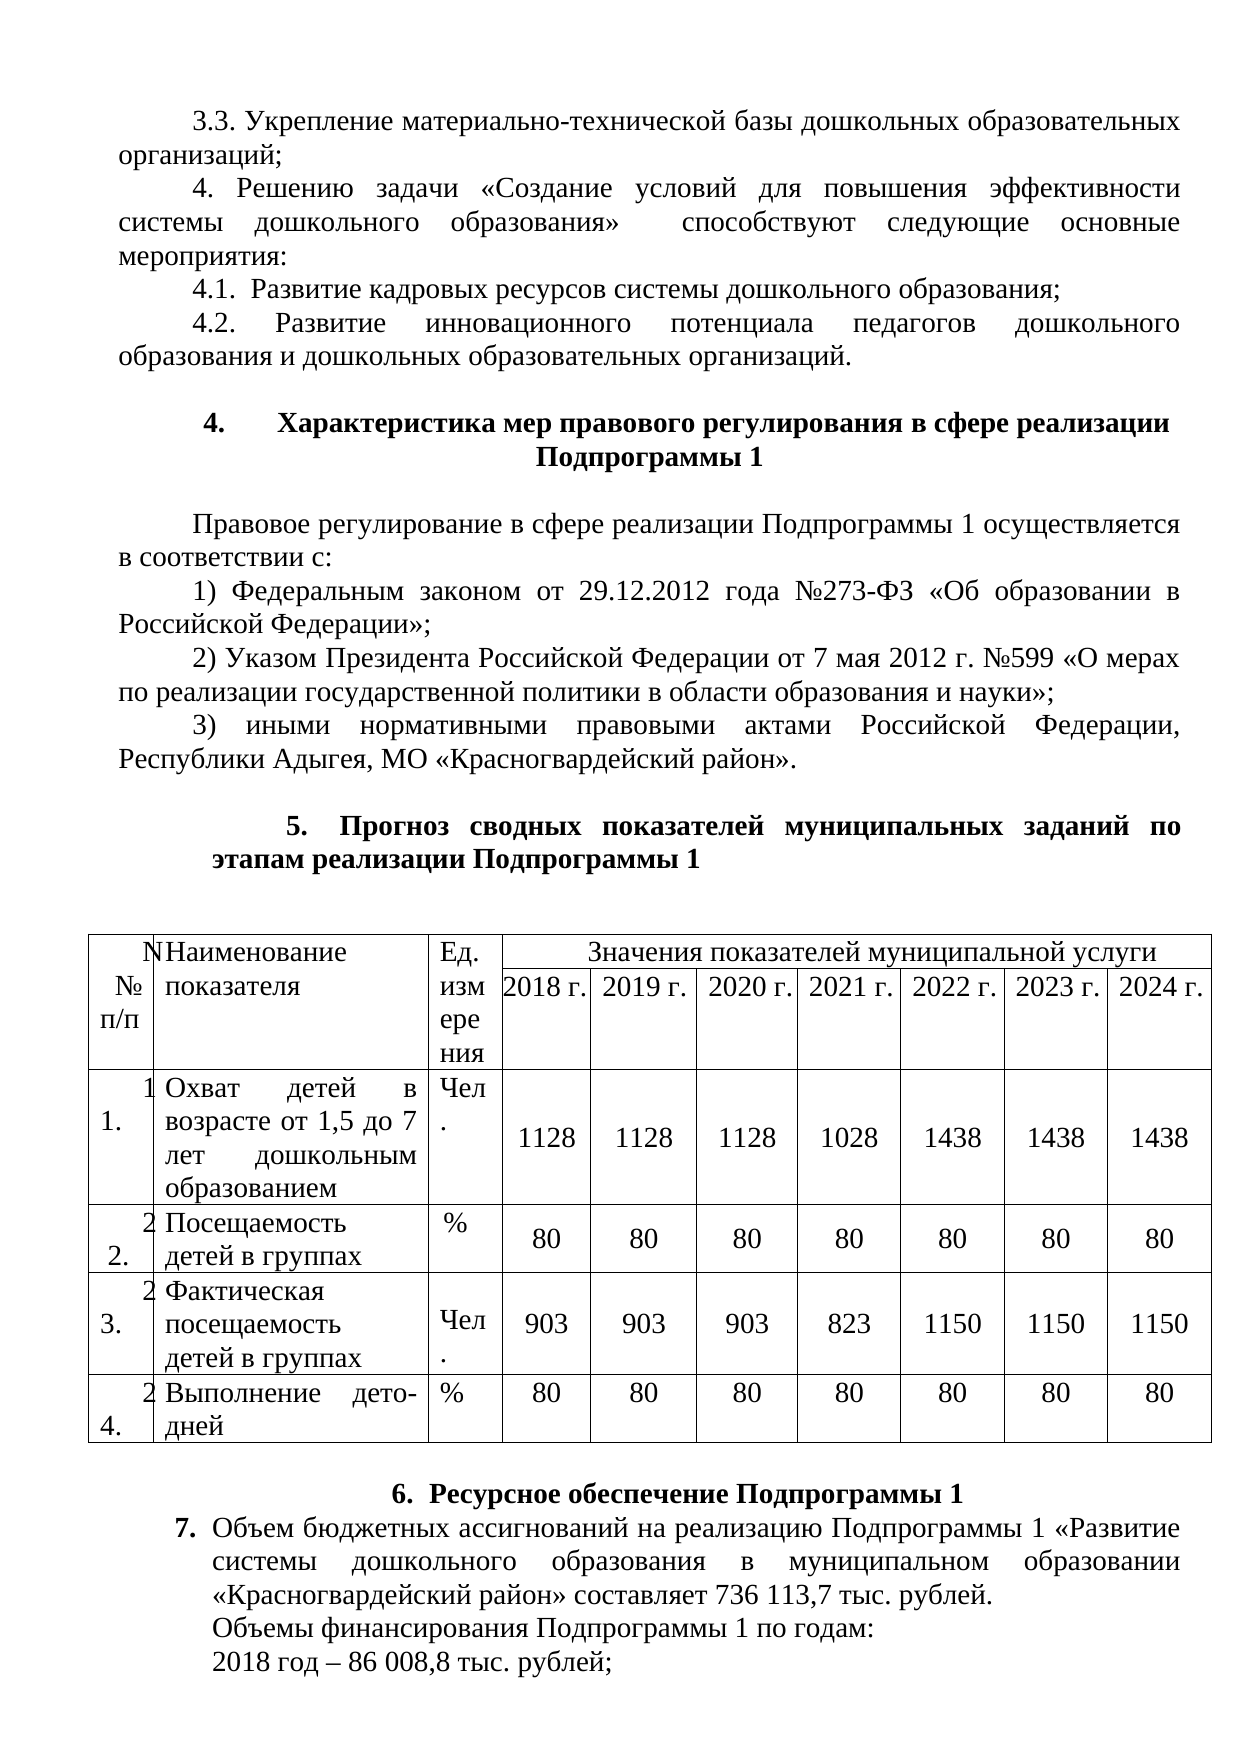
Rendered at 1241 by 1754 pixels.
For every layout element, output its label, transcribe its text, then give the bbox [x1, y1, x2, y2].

table_cell 80 [798, 1375, 900, 1442]
table_cell Чел. [429, 1070, 502, 1204]
table_header Значения показателей муниципальной услуги [503, 935, 1211, 968]
text 1) Федеральным законом от 29.12.2012 года №273-ФЗ «Об образовании в Российской Федерации»; [118, 573, 1181, 640]
table_cell 2022 г. [901, 969, 1004, 1069]
table_cell 1438 [901, 1070, 1004, 1204]
table_cell 80 [697, 1375, 797, 1442]
text Объемы финансирования Подпрограммы 1 по годам: [212, 1611, 1181, 1644]
table_cell 1150 [1108, 1273, 1211, 1374]
table_header Ед. измерения [429, 935, 502, 1069]
table_cell 2018 г. [503, 969, 590, 1069]
table_cell 2020 г. [697, 969, 797, 1069]
text 4.2. Развитие инновационного потенциала педагогов дошкольного образования и дошкольных образовательных организаций. [118, 305, 1181, 372]
table_cell 2023 г. [1005, 969, 1107, 1069]
table_cell 1028 [798, 1070, 900, 1204]
table_cell 2 2. [89, 1205, 153, 1272]
table_cell 903 [503, 1273, 590, 1374]
table_cell 11. [89, 1070, 153, 1204]
table_cell 1150 [901, 1273, 1004, 1374]
text 3.3. Укрепление материально-технической базы дошкольных образовательных организаций; [118, 103, 1181, 171]
list Прогноз сводных показателей муниципальных заданий по этапам реализации Подпрограммы 1 [212, 808, 1182, 875]
table_cell 2024 г. [1108, 969, 1211, 1069]
text 3) иными нормативными правовыми актами Российской Федерации, Республики Адыгея, МО «Красногвардейский район». [118, 707, 1181, 774]
table_cell 80 [591, 1205, 696, 1272]
table_cell Охват детей в возрасте от 1,5 до 7 лет дошкольным образованием [154, 1070, 428, 1204]
list Объем бюджетных ассигнований на реализацию Подпрограммы 1 «Развитие системы дошкольного образования в муниципальном образовании «Красногвардейский район» составляет 736 113,7 тыс. рублей. [174, 1510, 1181, 1611]
table_cell Выполнение дето-дней [154, 1375, 428, 1442]
table_header Наименование показателя [154, 935, 428, 1069]
table_cell 1128 [697, 1070, 797, 1204]
table_header N № п/п [89, 935, 153, 1069]
list Характеристика мер правового регулирования в сфере реализации Подпрограммы 1 [118, 405, 1181, 472]
table_cell 2021 г. [798, 969, 900, 1069]
table_cell 823 [798, 1273, 900, 1374]
table_cell 80 [697, 1205, 797, 1272]
table_cell 2019 г. [591, 969, 696, 1069]
table_cell % [429, 1205, 502, 1272]
text 4.1. Развитие кадровых ресурсов системы дошкольного образования; [118, 271, 1181, 305]
table_cell Посещаемость детей в группах [154, 1205, 428, 1272]
text 2) Указом Президента Российской Федерации от 7 мая 2012 г. №599 «О мерах по реализации государственной политики в области образования и науки»; [118, 640, 1181, 707]
table_cell 1438 [1108, 1070, 1211, 1204]
text 2018 год – 86 008,8 тыс. рублей; [212, 1644, 1181, 1678]
table_cell 80 [1005, 1205, 1107, 1272]
table_cell 80 [1108, 1375, 1211, 1442]
table_cell 80 [798, 1205, 900, 1272]
table_cell 24. [89, 1375, 153, 1442]
table_cell 1128 [591, 1070, 696, 1204]
table_cell 80 [901, 1375, 1004, 1442]
text 4. Решению задачи «Создание условий для повышения эффективности системы дошкольного образования» способствуют следующие основные мероприятия: [118, 171, 1181, 271]
table_cell 903 [591, 1273, 696, 1374]
table_cell 80 [503, 1375, 590, 1442]
table_cell 80 [1108, 1205, 1211, 1272]
table_cell 80 [901, 1205, 1004, 1272]
table_cell 23. [89, 1273, 153, 1374]
table_cell 1438 [1005, 1070, 1107, 1204]
text Правовое регулирование в сфере реализации Подпрограммы 1 осуществляется в соответствии с: [118, 506, 1181, 573]
table_cell Чел. [429, 1273, 502, 1374]
table_cell 1150 [1005, 1273, 1107, 1374]
table_cell 903 [697, 1273, 797, 1374]
table_cell Фактическая посещаемость детей в группах [154, 1273, 428, 1374]
table_cell 1128 [503, 1070, 590, 1204]
table_cell 80 [503, 1205, 590, 1272]
list Ресурсное обеспечение Подпрограммы 1 [174, 1476, 1181, 1510]
table_cell 80 [591, 1375, 696, 1442]
table_cell 80 [1005, 1375, 1107, 1442]
table_cell % [429, 1375, 502, 1442]
